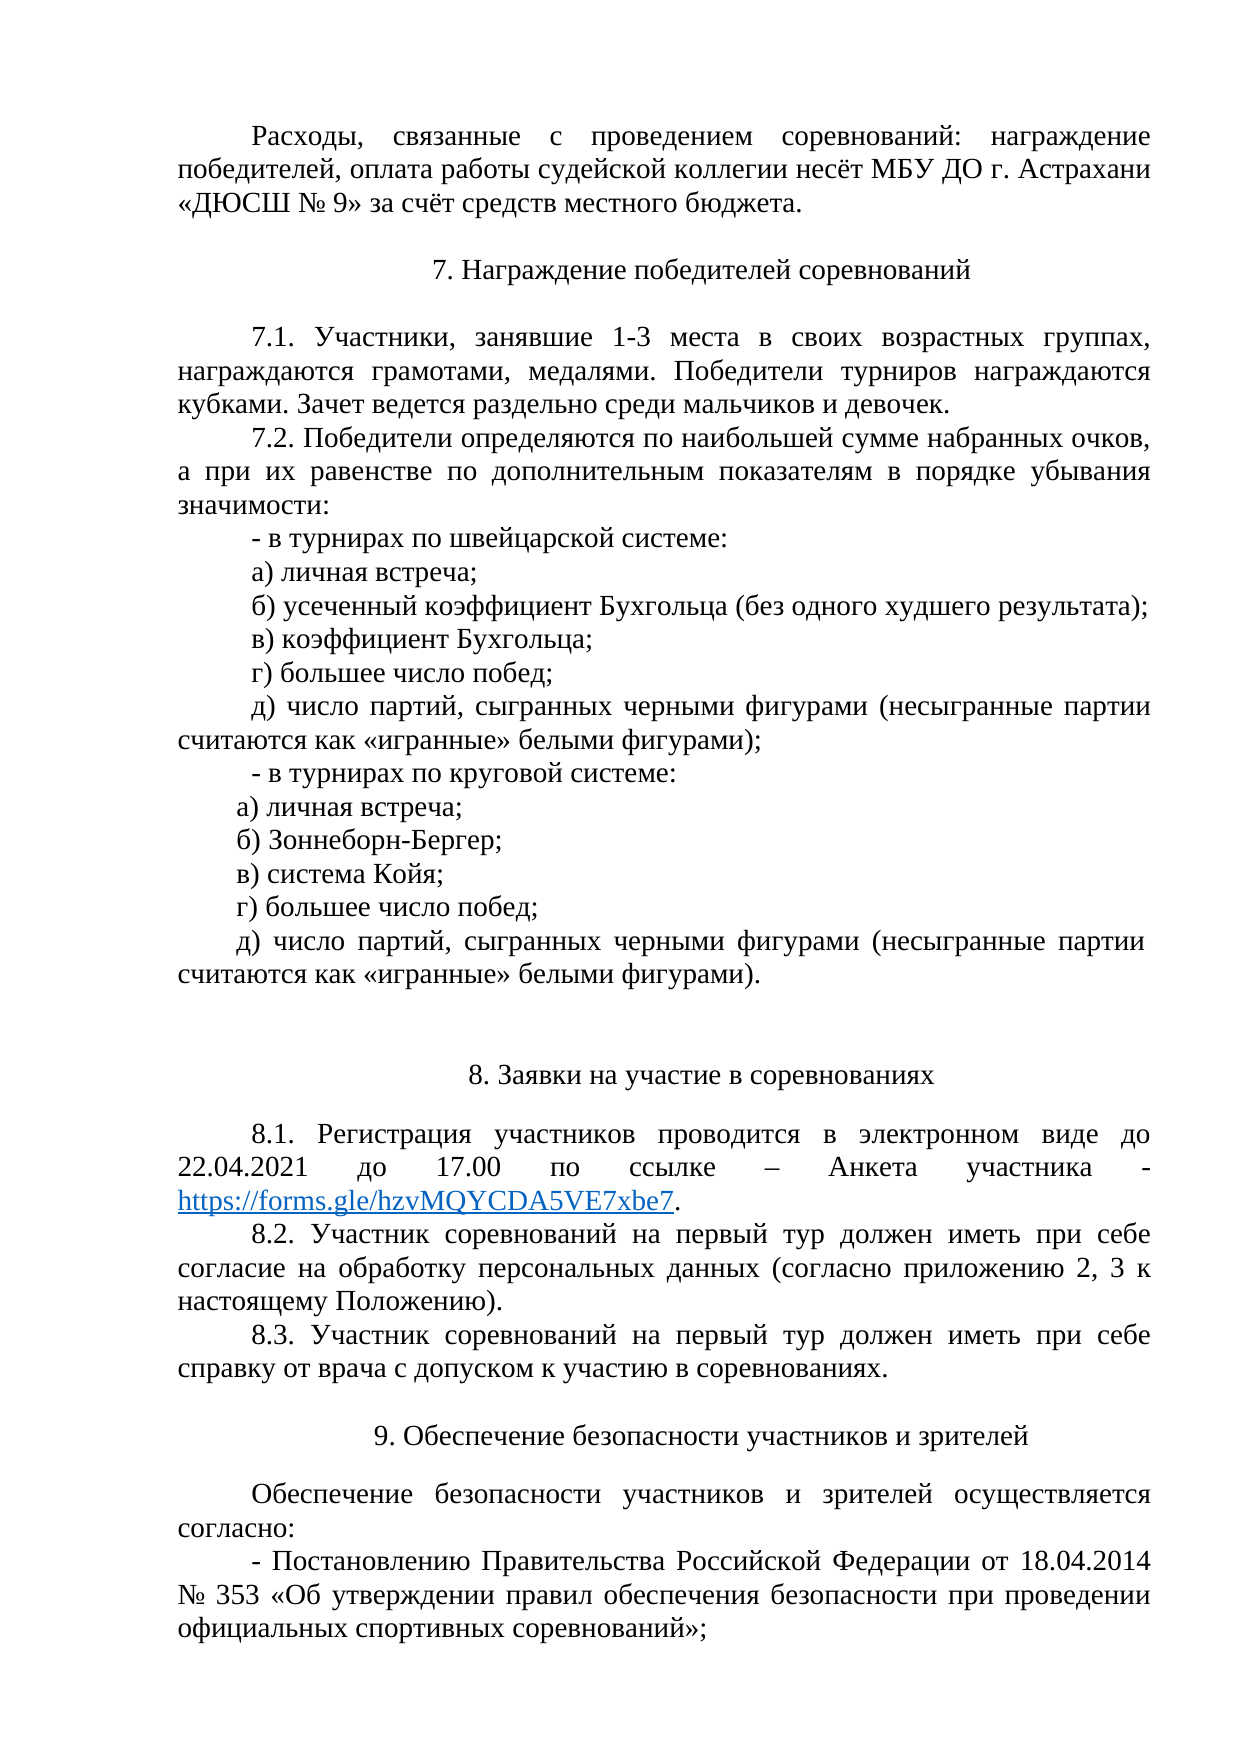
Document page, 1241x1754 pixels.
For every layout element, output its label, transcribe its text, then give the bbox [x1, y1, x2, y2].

text а) личная встреча; [177, 789, 1146, 822]
list д) число партий, сыгранных черными фигурами (несыгранные партии считаются как «игранные» белыми фигурами); [177, 688, 1152, 755]
text - Постановлению Правительства Российской Федерации от 18.04.2014 № 353 «Об утверждении правил обеспечения безопасности при проведении официальных спортивных соревнований»; [177, 1543, 1152, 1644]
text д) число партий, сыгранных черными фигурами (несыгранные партии считаются как «игранные» белыми фигурами). [177, 923, 1146, 990]
text б) Зоннеборн-Бергер; [177, 822, 1146, 856]
text Обеспечение безопасности участников и зрителей осуществляется согласно: [177, 1476, 1152, 1543]
text г) большее число побед; [177, 889, 1146, 923]
list 7.1. Участники, занявшие 1-3 места в своих возрастных группах, награждаются грамотами, медалями. Победители турниров награждаются кубками. Зачет ведется раздельно среди мальчиков и девочек. [177, 319, 1152, 420]
list 7. Награждение победителей соревнований [177, 252, 1152, 286]
list г) большее число побед; [177, 655, 1152, 688]
text 8.3. Участник соревнований на первый тур должен иметь при себе справку от врача с допуском к участию в соревнованиях. [177, 1317, 1152, 1384]
text в) система Койя; [177, 856, 1152, 889]
list б) усеченный коэффициент Бухгольца (без одного худшего результата); [177, 588, 1152, 621]
list - в турнирах по круговой системе: [177, 755, 1152, 789]
list 7.2. Победители определяются по наибольшей сумме набранных очков, а при их равенстве по дополнительным показателям в порядке убывания значимости: [177, 420, 1152, 521]
list в) коэффициент Бухгольца; [177, 621, 1152, 655]
list - в турнирах по швейцарской системе: [177, 521, 1152, 554]
list а) личная встреча; [177, 554, 1152, 588]
text 8. Заявки на участие в соревнованиях [177, 1057, 1152, 1091]
text Расходы, связанные с проведением соревнований: награждение победителей, оплата работы судейской коллегии несёт МБУ ДО г. Астрахани «ДЮСШ № 9» за счёт средств местного бюджета. [177, 118, 1152, 219]
text 8.2. Участник соревнований на первый тур должен иметь при себе согласие на обработку персональных данных (согласно приложению 2, 3 к настоящему Положению). [177, 1216, 1152, 1317]
text 8.1. Регистрация участников проводится в электронном виде до 22.04.2021 до 17.00 по ссылке – Анкета участника - https://forms.gle/hzvMQYCDA5VE7xbe7. [177, 1116, 1152, 1216]
text 9. Обеспечение безопасности участников и зрителей [177, 1418, 1152, 1451]
